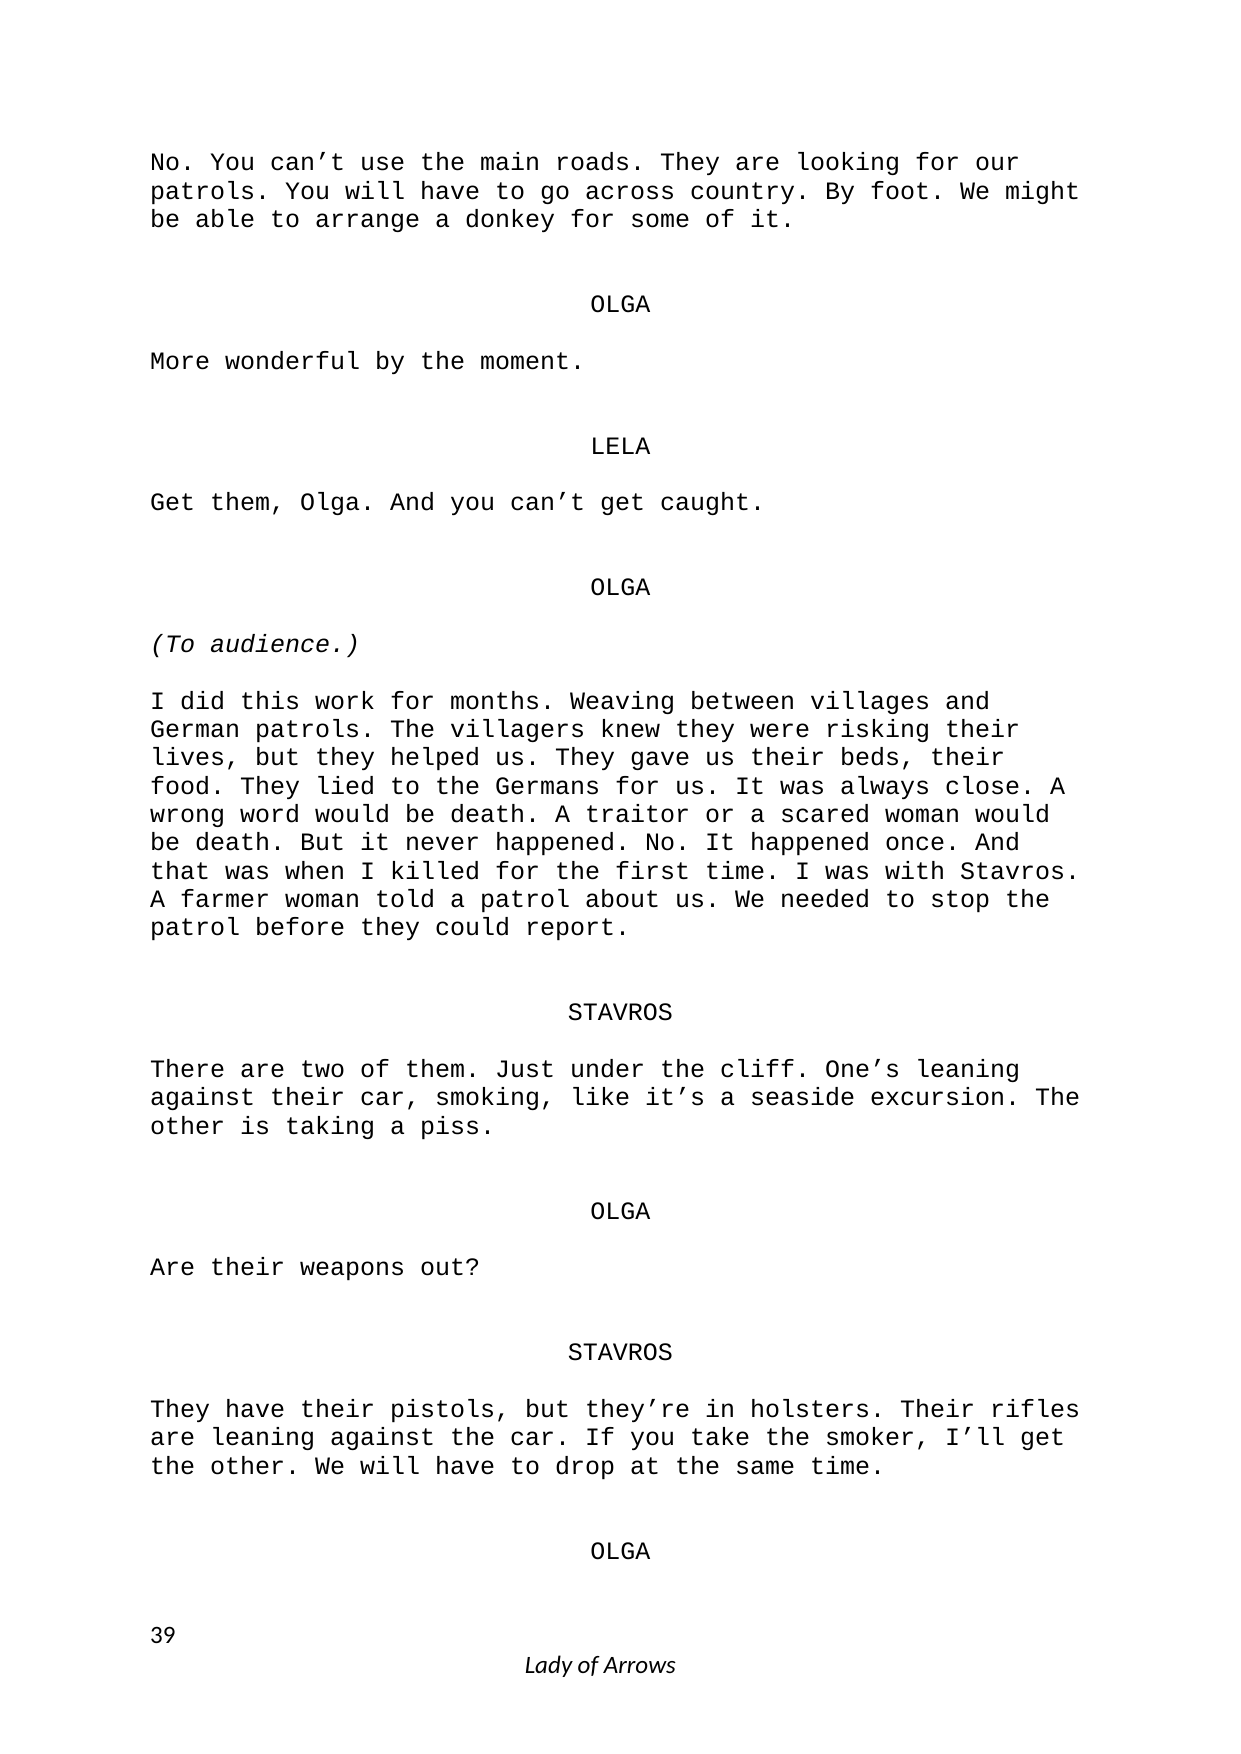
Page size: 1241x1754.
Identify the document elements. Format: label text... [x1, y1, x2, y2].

text OLGA [150, 1198, 1090, 1227]
text No. You can’t use the main roads. They are looking for our patrols. You will have to go across country. By foot. We might be able to arrange a donkey for some of it. [150, 150, 1090, 235]
text Get them, Olga. And you can’t get caught. [150, 490, 1090, 518]
text OLGA [150, 575, 1090, 603]
text I did this work for months. Weaving between villages and German patrols. The villagers knew they were risking their lives, but they helped us. They gave us their beds, their food. They lied to the Germans for us. It was always close. A wrong word would be death. A traitor or a scared woman would be death. But it never happened. No. It happened once. And that was when I killed for the first time. I was with Stavros. A farmer woman told a patrol about us. We needed to stop the patrol before they could report. [150, 688, 1090, 943]
text Are their weapons out? [150, 1255, 1090, 1283]
text LELA [150, 433, 1090, 462]
text There are two of them. Just under the cliff. One’s leaning against their car, smoking, like it’s a seaside excursion. The other is taking a piss. [150, 1057, 1090, 1142]
text They have their pistols, but they’re in holsters. Their rifles are leaning against the car. If you take the smoker, I’ll get the other. We will have to drop at the same time. [150, 1397, 1090, 1482]
text OLGA [150, 1538, 1090, 1567]
text STAVROS [150, 1340, 1090, 1368]
text OLGA [150, 292, 1090, 320]
text More wonderful by the moment. [150, 348, 1090, 377]
text (To audience.) [150, 632, 1090, 660]
text STAVROS [150, 1000, 1090, 1028]
